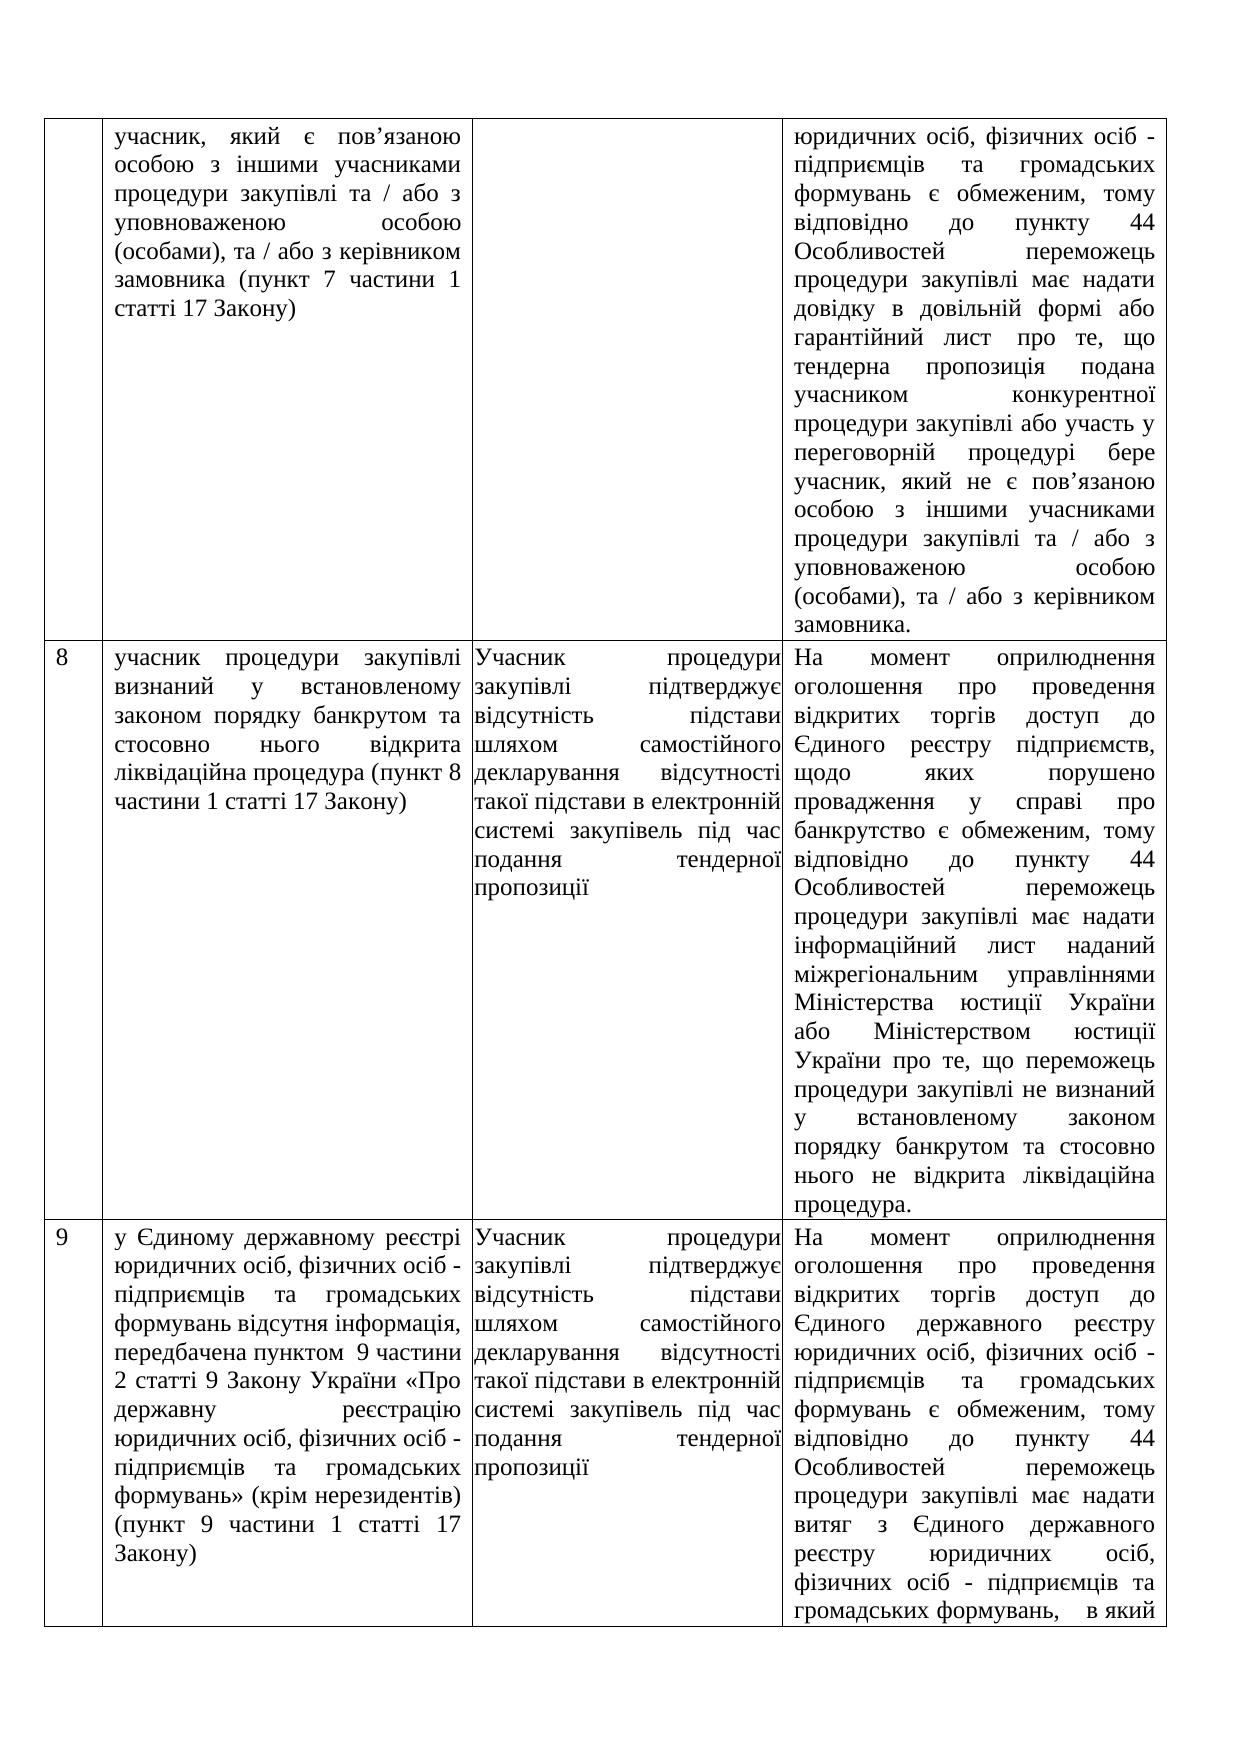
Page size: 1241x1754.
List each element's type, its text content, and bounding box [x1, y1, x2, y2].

table_cell 7 [45, 119, 102, 640]
table_cell учасник процедури закупівлі визнаний у встановленому законом порядку банкрутом та стосовно нього відкрита ліквідаційна процедура (пункт 8 частини 1 статті 17 Закону) [103, 641, 472, 1219]
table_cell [783, 1220, 1166, 1626]
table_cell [103, 119, 472, 640]
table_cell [783, 119, 1166, 640]
table_cell На момент оприлюднення оголошення про проведення відкритих торгів доступ до Єдиного реєстру підприємств, щодо яких порушено провадження у справі про банкрутство є обмеженим, тому відповідно до пункту 44 Особливостей переможець процедури закупівлі має надати інформаційний лист наданий міжрегіональним управліннями Міністерства юстиції України або Міністерством юстиції України про те, що переможець процедури закупівлі не визнаний у встановленому законом порядку банкрутом та стосовно нього не відкрита ліквідаційна процедура. [783, 641, 1166, 1219]
table_cell 8 [45, 641, 102, 1219]
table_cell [473, 1220, 782, 1626]
table_cell 9 [45, 1220, 102, 1626]
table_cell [103, 1220, 472, 1626]
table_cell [473, 119, 782, 640]
